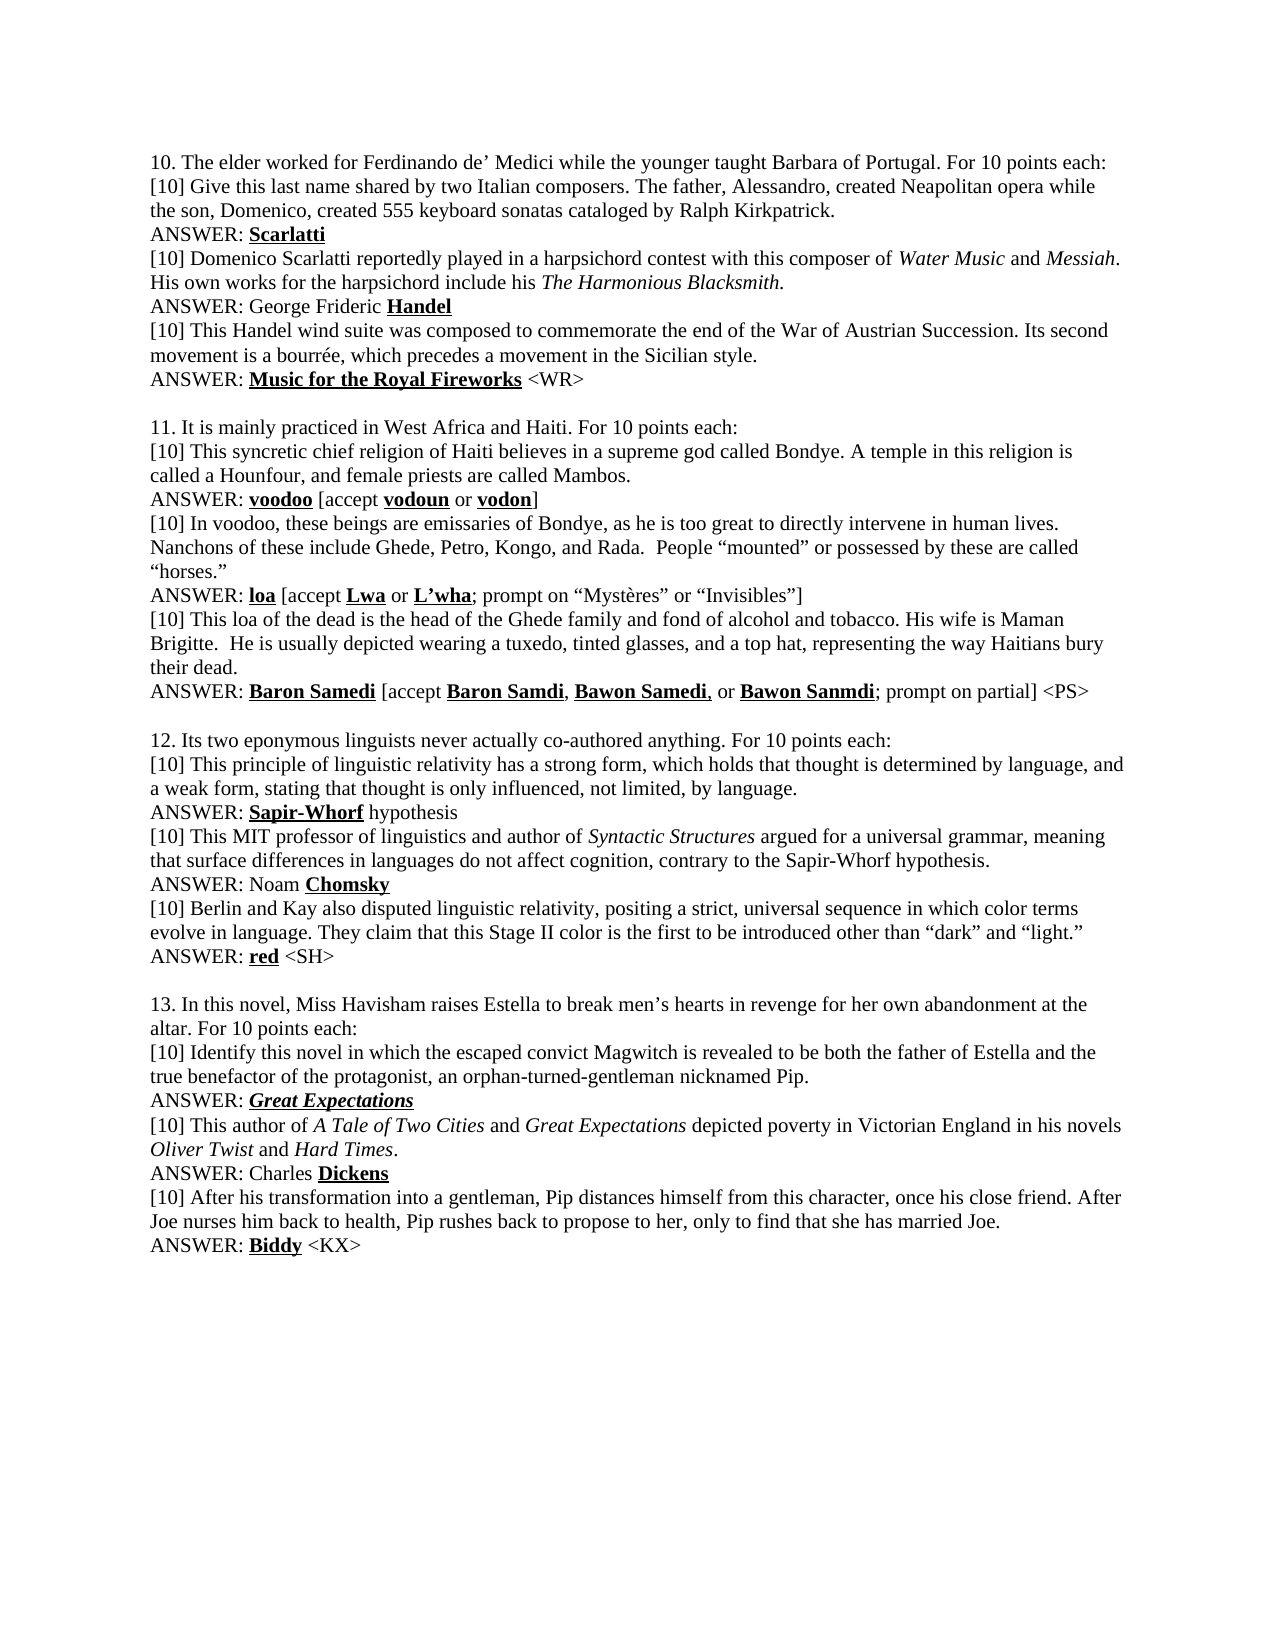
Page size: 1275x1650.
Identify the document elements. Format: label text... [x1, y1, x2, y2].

text [10] This MIT professor of linguistics and author of Syntactic Structures argued for a universal grammar, meaning that surface differences in languages do not affect cognition, contrary to the Sapir-Whorf hypothesis. [150, 824, 1125, 872]
text 10. The elder worked for Ferdinando de’ Medici while the younger taught Barbara of Portugal. For 10 points each: [150, 150, 1125, 174]
text [10] After his transformation into a gentleman, Pip distances himself from this character, once his close friend. After Joe nurses him back to health, Pip rushes back to propose to her, only to find that she has married Joe. [150, 1185, 1125, 1233]
text 12. Its two eponymous linguists never actually co-authored anything. For 10 points each: [150, 727, 1125, 752]
text ANSWER: Great Expectations [150, 1088, 1125, 1112]
text ANSWER: Scarlatti [150, 222, 1125, 246]
text ANSWER: Noam Chomsky [150, 872, 1125, 896]
text ANSWER: Baron Samedi [accept Baron Samdi, Bawon Samedi, or Bawon Sanmdi; prompt on partial] <PS> [150, 679, 1125, 703]
text [10] In voodoo, these beings are emissaries of Bondye, as he is too great to directly intervene in human lives. Nanchons of these include Ghede, Petro, Kongo, and Rada. People “mounted” or possessed by these are called “horses.” [150, 511, 1125, 583]
text [10] Give this last name shared by two Italian composers. The father, Alessandro, created Neapolitan opera while the son, Domenico, created 555 keyboard sonatas cataloged by Ralph Kirkpatrick. [150, 174, 1125, 222]
text [10] This author of A Tale of Two Cities and Great Expectations depicted poverty in Victorian England in his novels Oliver Twist and Hard Times. [150, 1112, 1125, 1161]
text ANSWER: loa [accept Lwa or L’wha; prompt on “Mystères” or “Invisibles”] [150, 583, 1125, 607]
text [10] Domenico Scarlatti reportedly played in a harpsichord contest with this composer of Water Music and Messiah. His own works for the harpsichord include his The Harmonious Blacksmith. [150, 246, 1125, 294]
text 13. In this novel, Miss Havisham raises Estella to break men’s hearts in revenge for her own abandonment at the altar. For 10 points each: [150, 992, 1125, 1040]
text [10] Berlin and Kay also disputed linguistic relativity, positing a strict, universal sequence in which color terms evolve in language. They claim that this Stage II color is the first to be introduced other than “dark” and “light.” [150, 896, 1125, 944]
text ANSWER: Sapir-Whorf hypothesis [150, 800, 1125, 824]
text ANSWER: voodoo [accept vodoun or vodon] [150, 487, 1125, 511]
text [10] This syncretic chief religion of Haiti believes in a supreme god called Bondye. A temple in this religion is called a Hounfour, and female priests are called Mambos. [150, 439, 1125, 487]
text ANSWER: Music for the Royal Fireworks <WR> [150, 367, 1125, 391]
text ANSWER: George Frideric Handel [150, 294, 1125, 318]
text [10] This Handel wind suite was composed to commemorate the end of the War of Austrian Succession. Its second movement is a bourrée, which precedes a movement in the Sicilian style. [150, 318, 1125, 367]
text 11. It is mainly practiced in West Africa and Haiti. For 10 points each: [150, 415, 1125, 439]
text [10] This loa of the dead is the head of the Ghede family and fond of alcohol and tobacco. His wife is Maman Brigitte. He is usually depicted wearing a tuxedo, tinted glasses, and a top hat, representing the way Haitians bury their dead. [150, 607, 1125, 679]
text [10] Identify this novel in which the escaped convict Magwitch is revealed to be both the father of Estella and the true benefactor of the protagonist, an orphan-turned-gentleman nicknamed Pip. [150, 1040, 1125, 1088]
text ANSWER: red <SH> [150, 944, 1125, 968]
text ANSWER: Biddy <KX> [150, 1233, 1125, 1257]
text [10] This principle of linguistic relativity has a strong form, which holds that thought is determined by language, and a weak form, stating that thought is only influenced, not limited, by language. [150, 752, 1125, 800]
text ANSWER: Charles Dickens [150, 1161, 1125, 1185]
